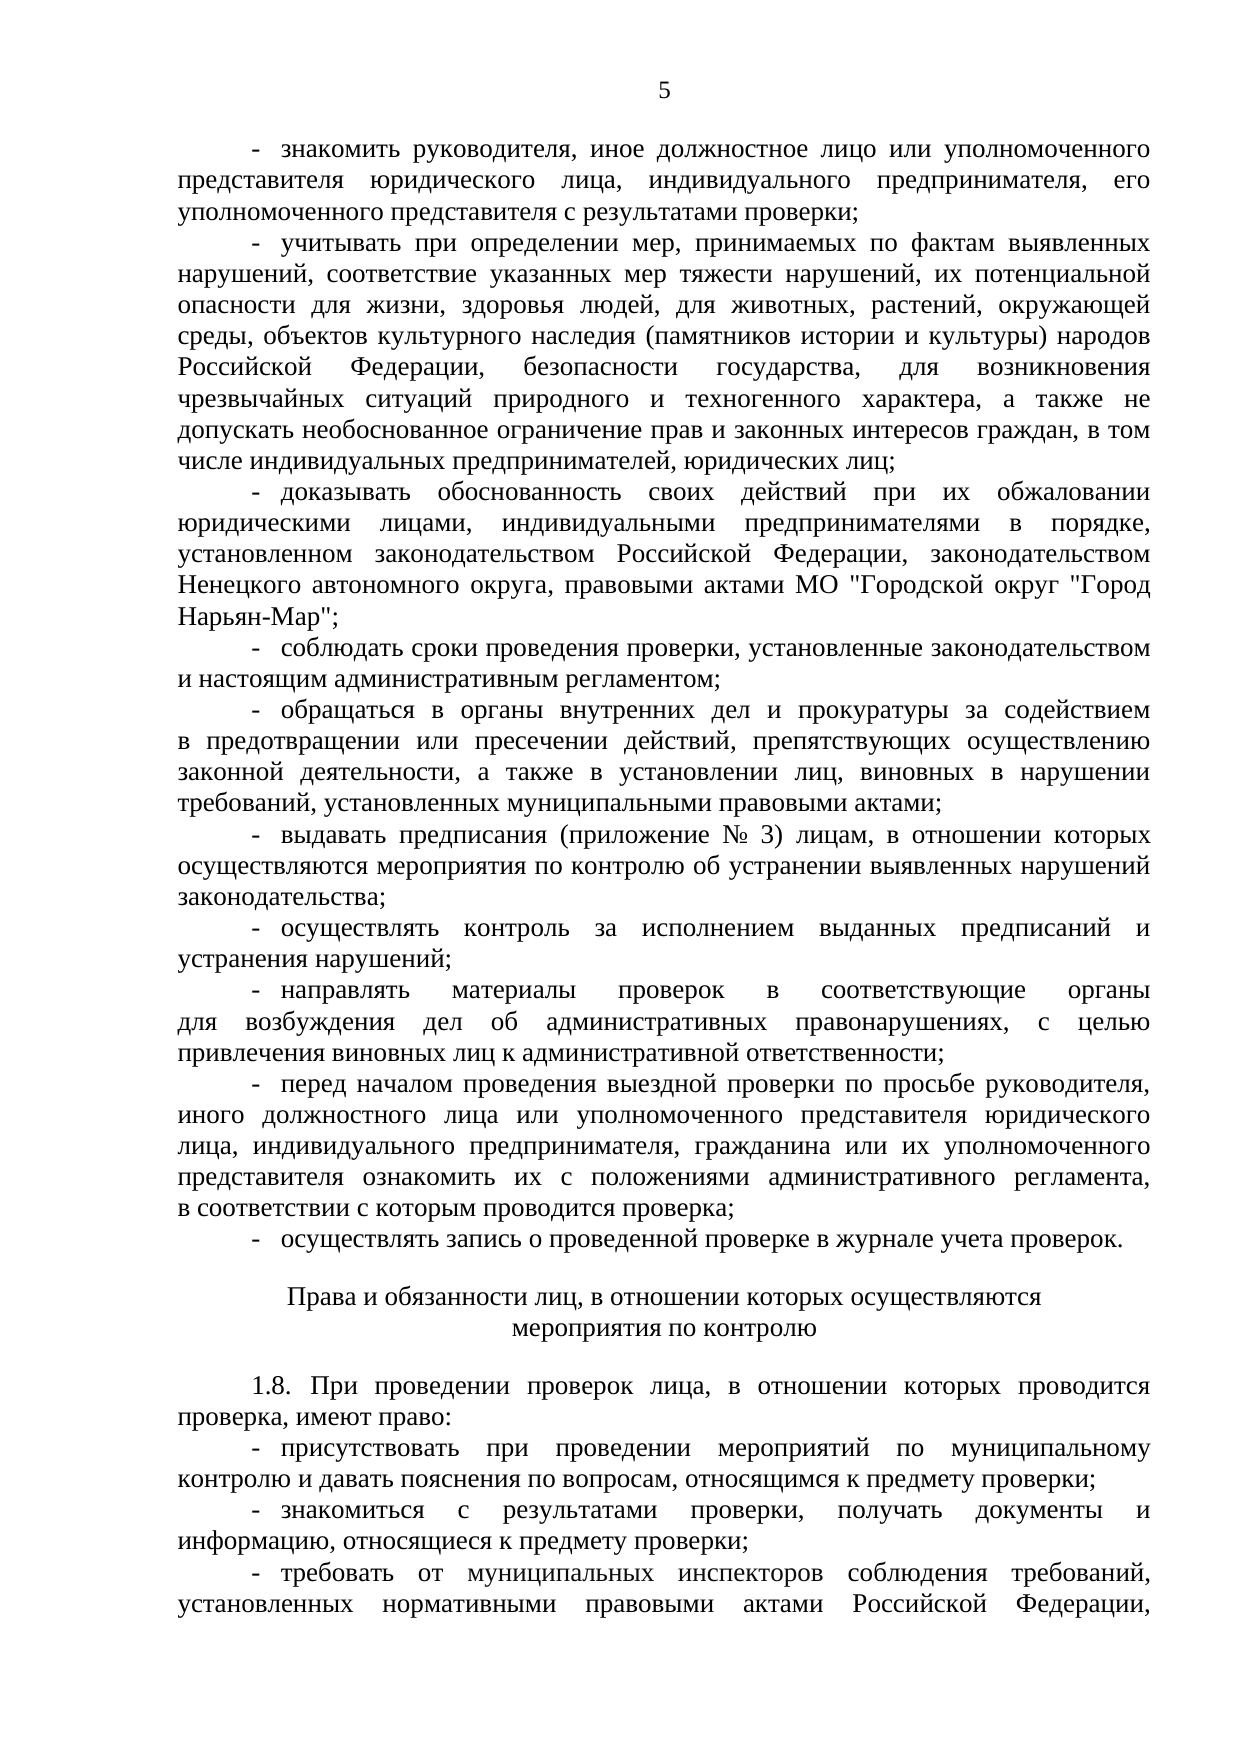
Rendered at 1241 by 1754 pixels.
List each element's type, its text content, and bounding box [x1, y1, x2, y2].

text - направлять материалы проверок в соответствующие органы для возбуждения дел об административных правонарушениях, с целью привлечения виновных лиц к административной ответственности; [177, 973, 1152, 1067]
text - соблюдать сроки проведения проверки, установленные законодательством и настоящим административным регламентом; [177, 631, 1152, 693]
text 1.8. При проведении проверок лица, в отношении которых проводится проверка, имеют право: [177, 1369, 1152, 1431]
text - осуществлять запись о проведенной проверке в журнале учета проверок. [177, 1223, 1152, 1254]
text мероприятия по контролю [177, 1311, 1152, 1342]
text - осуществлять контроль за исполнением выданных предписаний и устранения нарушений; [177, 911, 1152, 973]
text Права и обязанности лиц, в отношении которых осуществляются [177, 1280, 1152, 1311]
text - перед началом проведения выездной проверки по просьбе руководителя, иного должностного лица или уполномоченного представителя юридического лица, индивидуального предпринимателя, гражданина или их уполномоченного представителя ознакомить их с положениями административного регламента, в соответствии с которым проводится проверка; [177, 1067, 1152, 1223]
text - учитывать при определении мер, принимаемых по фактам выявленных нарушений, соответствие указанных мер тяжести нарушений, их потенциальной опасности для жизни, здоровья людей, для животных, растений, окружающей среды, объектов культурного наследия (памятников истории и культуры) народов Российской Федерации, безопасности государства, для возникновения чрезвычайных ситуаций природного и техногенного характера, а также не допускать необоснованное ограничение прав и законных интересов граждан, в том числе индивидуальных предпринимателей, юридических лиц; [177, 226, 1152, 475]
text - знакомить руководителя, иное должностное лицо или уполномоченного представителя юридического лица, индивидуального предпринимателя, его уполномоченного представителя с результатами проверки; [177, 132, 1152, 226]
text - знакомиться с результатами проверки, получать документы и информацию, относящиеся к предмету проверки; [177, 1493, 1152, 1556]
text - доказывать обоснованность своих действий при их обжаловании юридическими лицами, индивидуальными предпринимателями в порядке, установленном законодательством Российской Федерации, законодательством Ненецкого автономного округа, правовыми актами МО "Городской округ "Город Нарьян-Мар"; [177, 475, 1152, 631]
text - обращаться в органы внутренних дел и прокуратуры за содействием в предотвращении или пресечении действий, препятствующих осуществлению законной деятельности, а также в установлении лиц, виновных в нарушении требований, установленных муниципальными правовыми актами; [177, 693, 1152, 818]
text - выдавать предписания (приложение № 3) лицам, в отношении которых осуществляются мероприятия по контролю об устранении выявленных нарушений законодательства; [177, 818, 1152, 911]
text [177, 1556, 1152, 1618]
text - присутствовать при проведении мероприятий по муниципальному контролю и давать пояснения по вопросам, относящимся к предмету проверки; [177, 1431, 1152, 1493]
